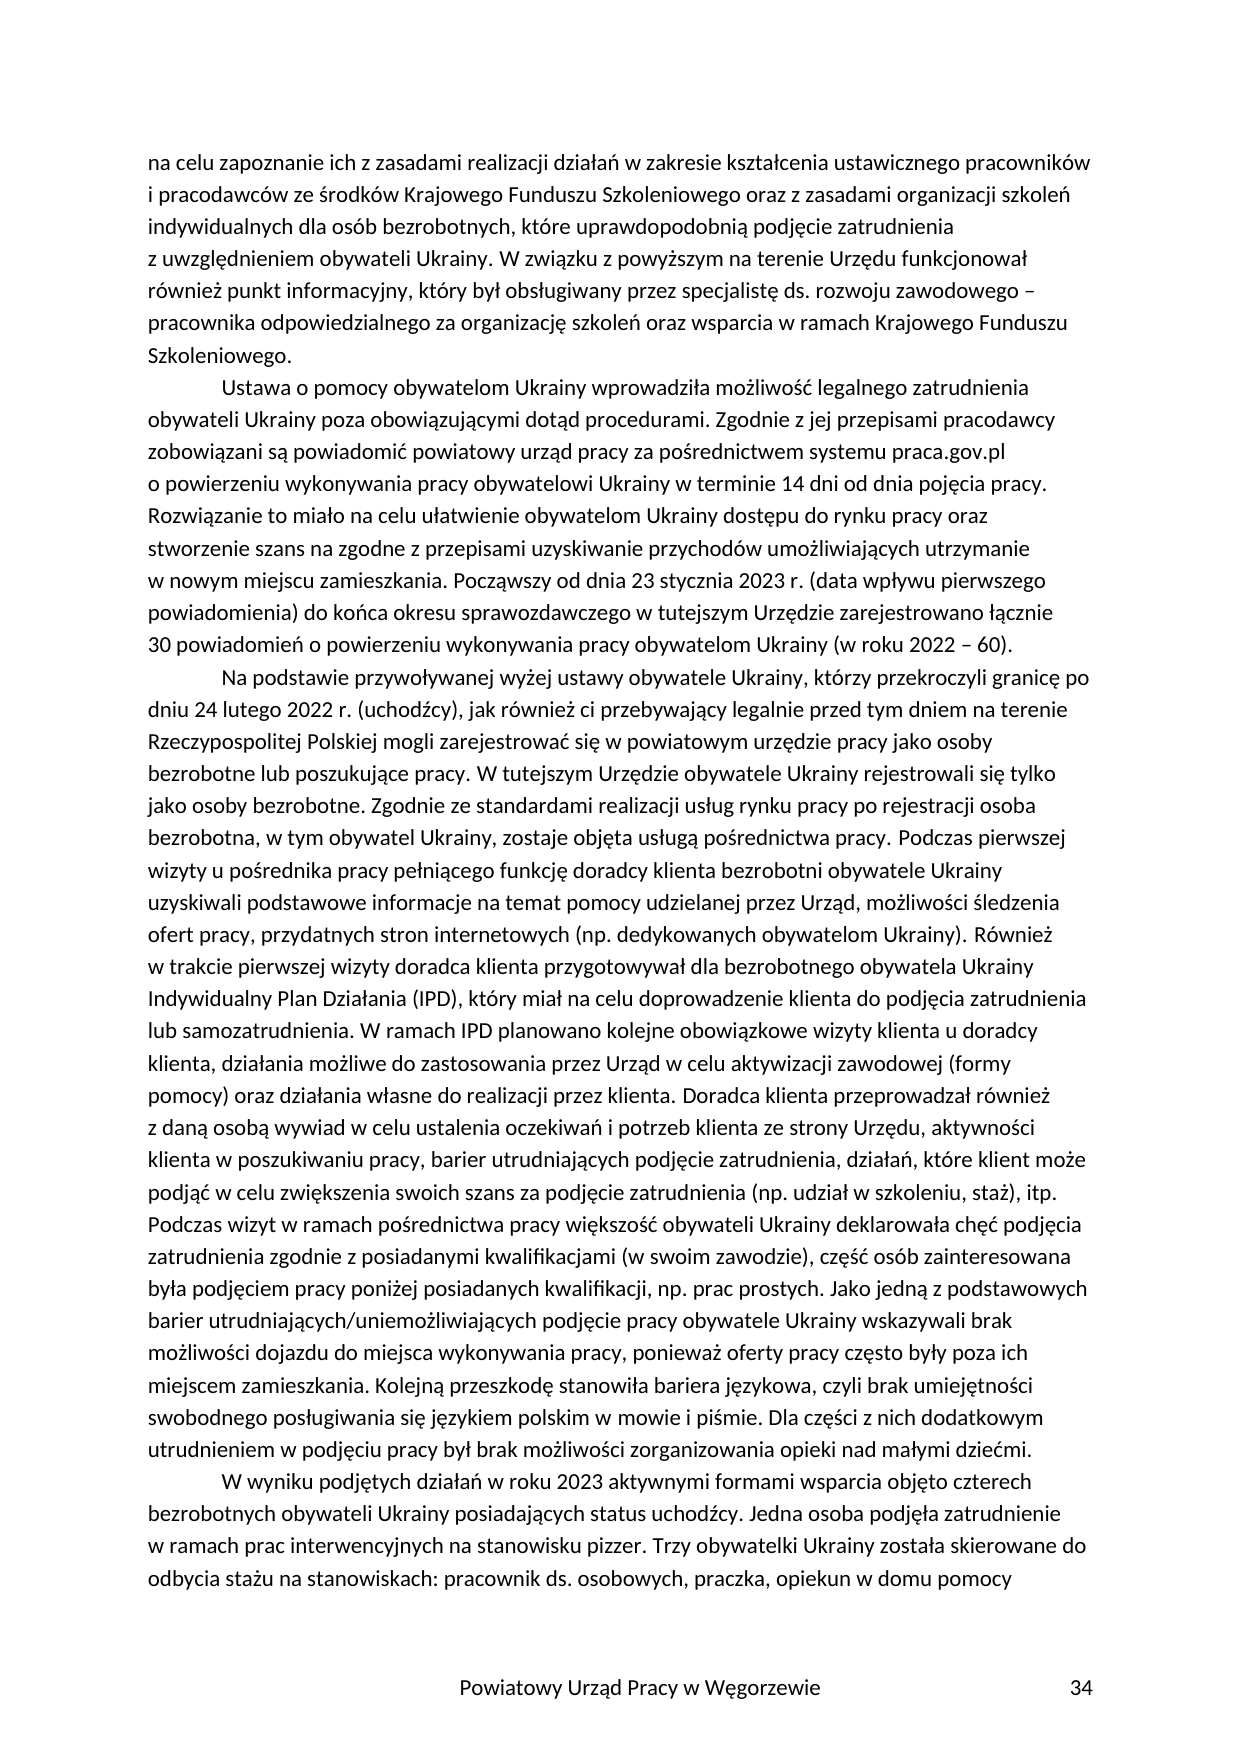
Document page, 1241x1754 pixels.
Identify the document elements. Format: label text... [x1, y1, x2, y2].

list Ustawa o pomocy obywatelom Ukrainy wprowadziła możliwość legalnego zatrudnienia obywateli Ukrainy poza obowiązującymi dotąd procedurami. Zgodnie z jej przepisami pracodawcy zobowiązani są powiadomić powiatowy urząd pracy za pośrednictwem systemu praca.gov.pl o powierzeniu wykonywania pracy obywatelowi Ukrainy w terminie 14 dni od dnia pojęcia pracy. Rozwiązanie to miało na celu ułatwienie obywatelom Ukrainy dostępu do rynku pracy oraz stworzenie szans na zgodne z przepisami uzyskiwanie przychodów umożliwiających utrzymanie w nowym miejscu zamieszkania. Począwszy od dnia 23 stycznia 2023 r. (data wpływu pierwszego powiadomienia) do końca okresu sprawozdawczego w tutejszym Urzędzie zarejestrowano łącznie 30 powiadomień o powierzeniu wykonywania pracy obywatelom Ukrainy (w roku 2022 – 60). [148, 373, 1093, 658]
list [148, 1467, 1093, 1592]
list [148, 148, 1093, 369]
list Na podstawie przywoływanej wyżej ustawy obywatele Ukrainy, którzy przekroczyli granicę po dniu 24 lutego 2022 r. (uchodźcy), jak również ci przebywający legalnie przed tym dniem na terenie Rzeczypospolitej Polskiej mogli zarejestrować się w powiatowym urzędzie pracy jako osoby bezrobotne lub poszukujące pracy. W tutejszym Urzędzie obywatele Ukrainy rejestrowali się tylko jako osoby bezrobotne. Zgodnie ze standardami realizacji usług rynku pracy po rejestracji osoba bezrobotna, w tym obywatel Ukrainy, zostaje objęta usługą pośrednictwa pracy. Podczas pierwszej wizyty u pośrednika pracy pełniącego funkcję doradcy klienta bezrobotni obywatele Ukrainy uzyskiwali podstawowe informacje na temat pomocy udzielanej przez Urząd, możliwości śledzenia ofert pracy, przydatnych stron internetowych (np. dedykowanych obywatelom Ukrainy). Również w trakcie pierwszej wizyty doradca klienta przygotowywał dla bezrobotnego obywatela Ukrainy Indywidualny Plan Działania (IPD), który miał na celu doprowadzenie klienta do podjęcia zatrudnienia lub samozatrudnienia. W ramach IPD planowano kolejne obowiązkowe wizyty klienta u doradcy klienta, działania możliwe do zastosowania przez Urząd w celu aktywizacji zawodowej (formy pomocy) oraz działania własne do realizacji przez klienta. Doradca klienta przeprowadzał również z daną osobą wywiad w celu ustalenia oczekiwań i potrzeb klienta ze strony Urzędu, aktywności klienta w poszukiwaniu pracy, barier utrudniających podjęcie zatrudnienia, działań, które klient może podjąć w celu zwiększenia swoich szans za podjęcie zatrudnienia (np. udział w szkoleniu, staż), itp. Podczas wizyt w ramach pośrednictwa pracy większość obywateli Ukrainy deklarowała chęć podjęcia zatrudnienia zgodnie z posiadanymi kwalifikacjami (w swoim zawodzie), część osób zainteresowana była podjęciem pracy poniżej posiadanych kwalifikacji, np. prac prostych. Jako jedną z podstawowych barier utrudniających/uniemożliwiających podjęcie pracy obywatele Ukrainy wskazywali brak możliwości dojazdu do miejsca wykonywania pracy, ponieważ oferty pracy często były poza ich miejscem zamieszkania. Kolejną przeszkodę stanowiła bariera językowa, czyli brak umiejętności swobodnego posługiwania się językiem polskim w mowie i piśmie. Dla części z nich dodatkowym utrudnieniem w podjęciu pracy był brak możliwości zorganizowania opieki nad małymi dziećmi. [148, 663, 1093, 1463]
